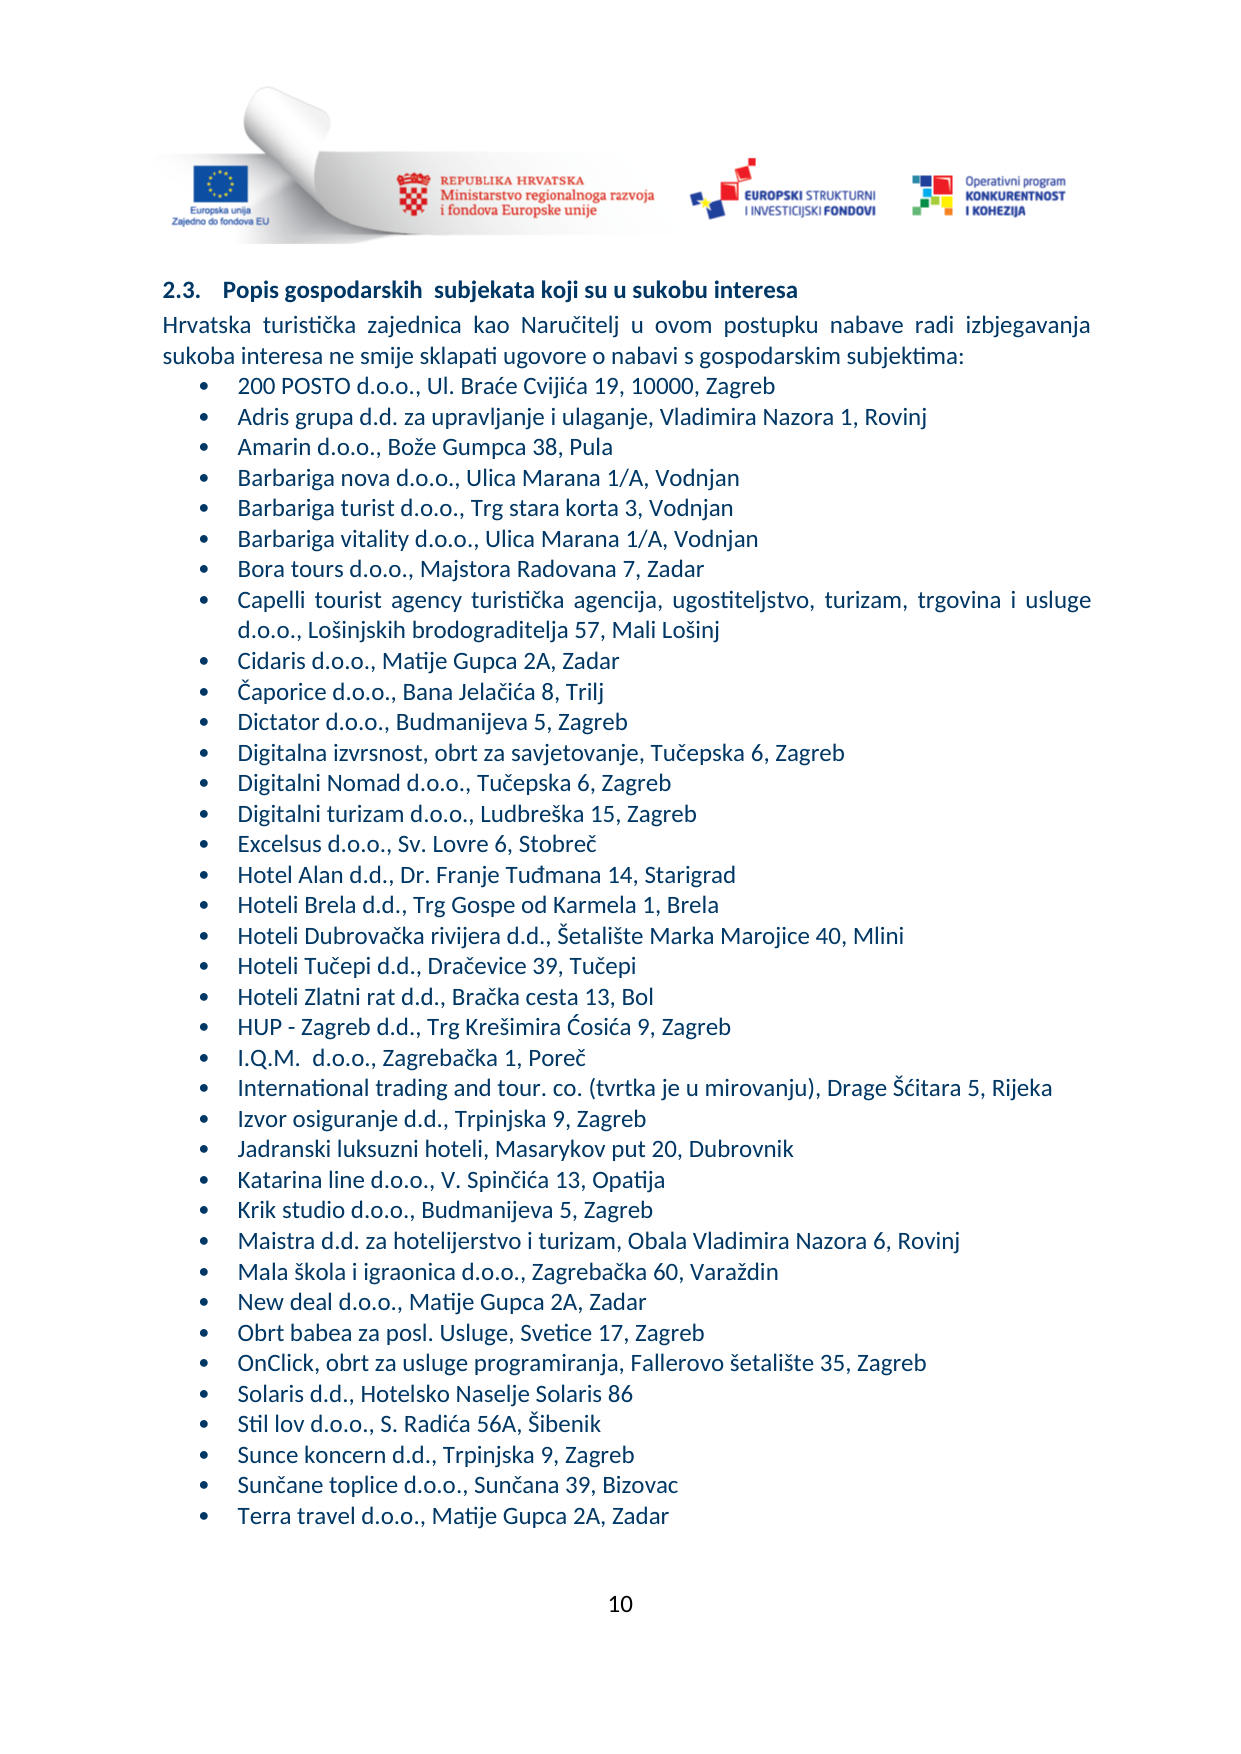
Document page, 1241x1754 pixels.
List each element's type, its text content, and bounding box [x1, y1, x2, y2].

picture [147, 73, 1093, 244]
list Sunce koncern d.d., Trpinjska 9, Zagreb [200, 1439, 1093, 1469]
list Barbariga nova d.o.o., Ulica Marana 1/A, Vodnjan [200, 462, 1093, 493]
list Mala škola i igraonica d.o.o., Zagrebačka 60, Varaždin [200, 1256, 1093, 1286]
list Barbariga turist d.o.o., Trg stara korta 3, Vodnjan [200, 493, 1093, 523]
list Capelli tourist agency turistička agencija, ugostiteljstvo, turizam, trgovina i usluge d.o.o., Lošinjskih brodograditelja 57, Mali Lošinj [200, 584, 1093, 645]
list Digitalni turizam d.o.o., Ludbreška 15, Zagreb [200, 798, 1093, 828]
list Jadranski luksuzni hoteli, Masarykov put 20, Dubrovnik [200, 1133, 1093, 1164]
list Solaris d.d., Hotelsko Naselje Solaris 86 [200, 1378, 1093, 1408]
list Hoteli Brela d.d., Trg Gospe od Karmela 1, Brela [200, 889, 1093, 920]
list Terra travel d.o.o., Matije Gupca 2A, Zadar [200, 1500, 1093, 1530]
list Digitalni Nomad d.o.o., Tučepska 6, Zagreb [200, 767, 1093, 798]
list I.Q.M. d.o.o., Zagrebačka 1, Poreč [200, 1042, 1093, 1072]
list Obrt babea za posl. Usluge, Svetice 17, Zagreb [200, 1317, 1093, 1347]
list Krik studio d.o.o., Budmanijeva 5, Zagreb [200, 1194, 1093, 1225]
list Adris grupa d.d. za upravljanje i ulaganje, Vladimira Nazora 1, Rovinj [200, 401, 1093, 432]
list HUP - Zagreb d.d., Trg Krešimira Ćosića 9, Zagreb [200, 1011, 1093, 1042]
list Hoteli Tučepi d.d., Dračevice 39, Tučepi [200, 950, 1093, 981]
list Dictator d.o.o., Budmanijeva 5, Zagreb [200, 706, 1093, 737]
list Hoteli Dubrovačka rivijera d.d., Šetalište Marka Marojice 40, Mlini [200, 920, 1093, 950]
list Stil lov d.o.o., S. Radića 56A, Šibenik [200, 1408, 1093, 1439]
list Excelsus d.o.o., Sv. Lovre 6, Stobreč [200, 828, 1093, 859]
list Hoteli Zlatni rat d.d., Bračka cesta 13, Bol [200, 981, 1093, 1011]
list Katarina line d.o.o., V. Spinčića 13, Opatija [200, 1164, 1093, 1194]
list Digitalna izvrsnost, obrt za savjetovanje, Tučepska 6, Zagreb [200, 737, 1093, 767]
list 200 POSTO d.o.o., Ul. Braće Cvijića 19, 10000, Zagreb [200, 371, 1093, 401]
list Izvor osiguranje d.d., Trpinjska 9, Zagreb [200, 1103, 1093, 1133]
list International trading and tour. co. (tvrtka je u mirovanju), Drage Šćitara 5, Rijeka [200, 1072, 1093, 1103]
list New deal d.o.o., Matije Gupca 2A, Zadar [200, 1286, 1093, 1317]
list Hotel Alan d.d., Dr. Franje Tuđmana 14, Starigrad [200, 859, 1093, 889]
list Bora tours d.o.o., Majstora Radovana 7, Zadar [200, 554, 1093, 584]
list Sunčane toplice d.o.o., Sunčana 39, Bizovac [200, 1469, 1093, 1500]
list Hrvatska turistička zajednica kao Naručitelj u ovom postupku nabave radi izbjegavanja sukoba interesa ne smije sklapati ugovore o nabavi s gospodarskim subjektima: [162, 309, 1093, 371]
subtitle Popis gospodarskih subjekata koji su u sukobu interesa [162, 274, 1093, 305]
list Cidaris d.o.o., Matije Gupca 2A, Zadar [200, 645, 1093, 676]
list Amarin d.o.o., Bože Gumpca 38, Pula [200, 432, 1093, 462]
list Maistra d.d. za hotelijerstvo i turizam, Obala Vladimira Nazora 6, Rovinj [200, 1225, 1093, 1256]
list Barbariga vitality d.o.o., Ulica Marana 1/A, Vodnjan [200, 523, 1093, 554]
list Čaporice d.o.o., Bana Jelačića 8, Trilj [200, 676, 1093, 706]
list OnClick, obrt za usluge programiranja, Fallerovo šetalište 35, Zagreb [200, 1347, 1093, 1378]
